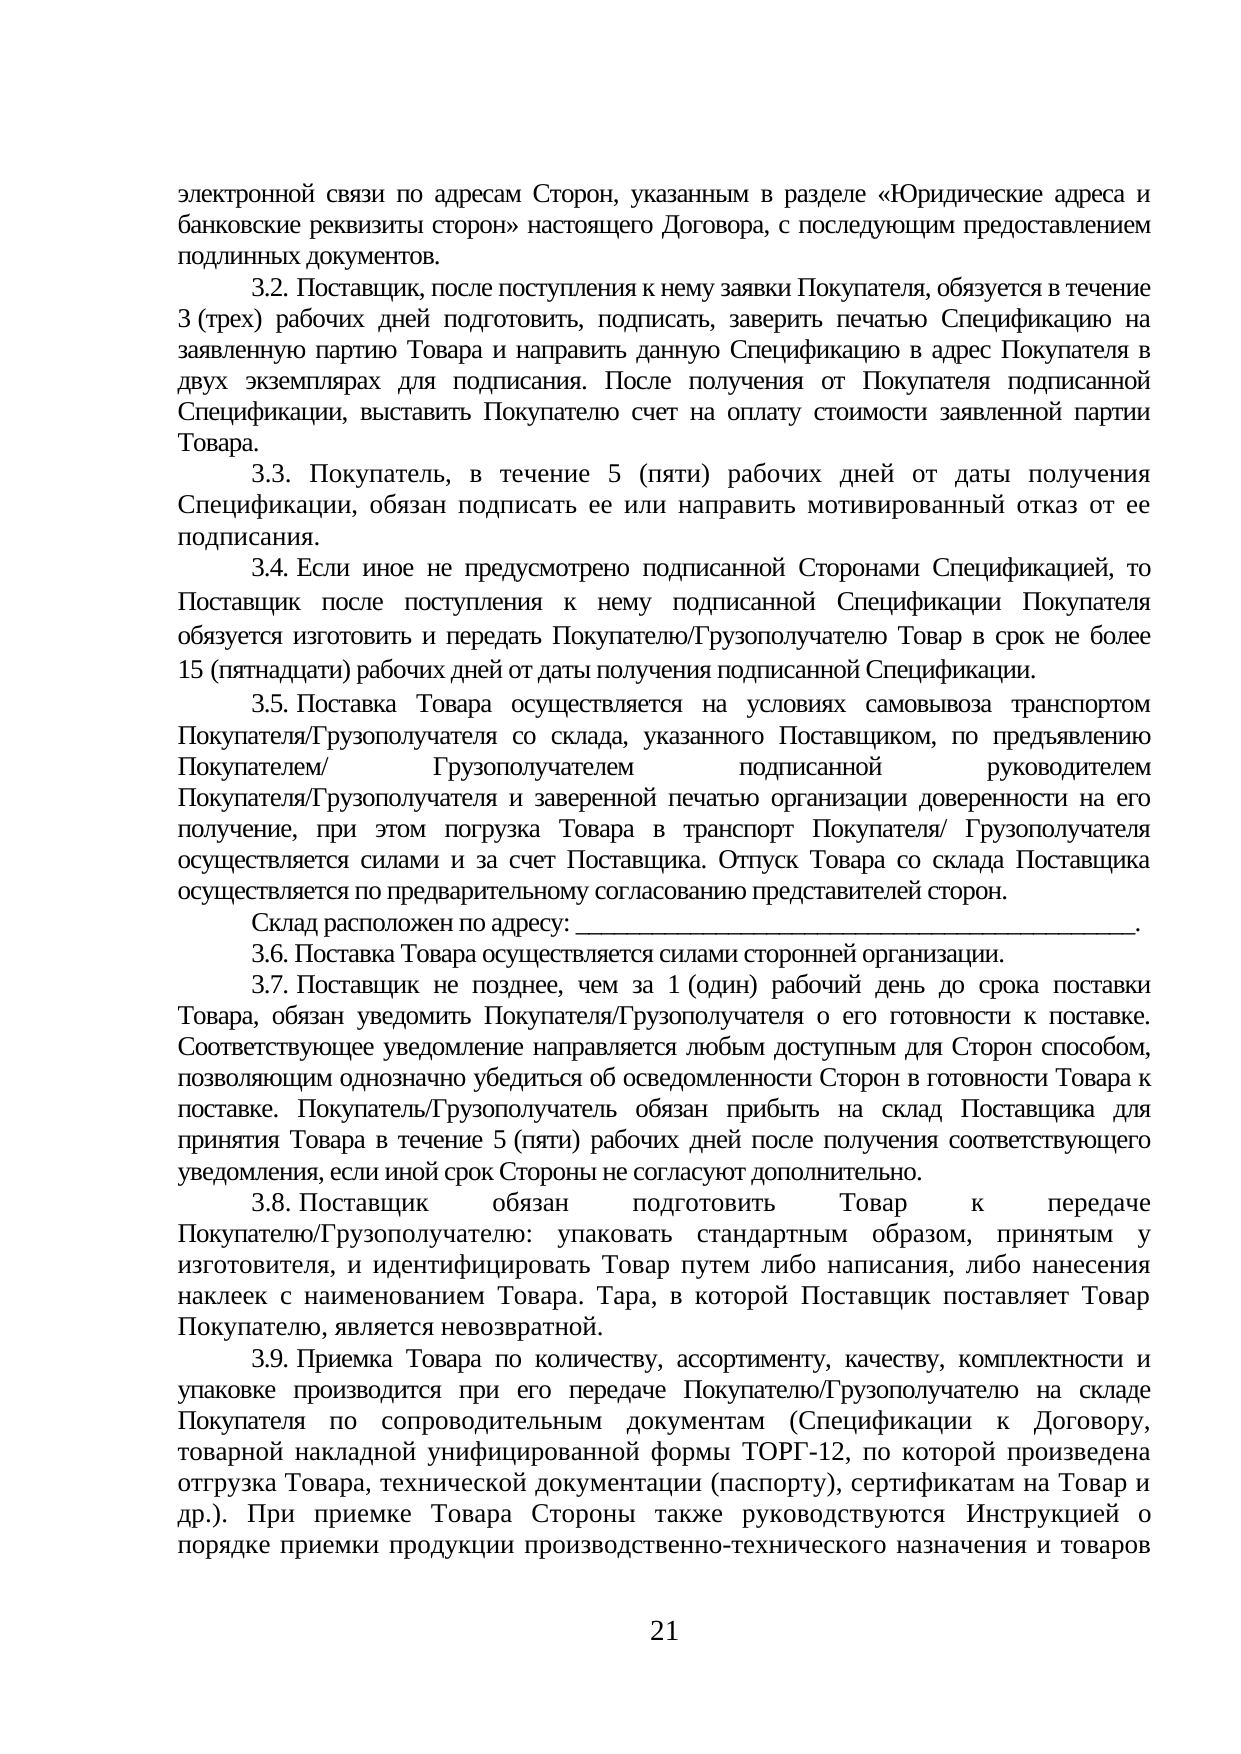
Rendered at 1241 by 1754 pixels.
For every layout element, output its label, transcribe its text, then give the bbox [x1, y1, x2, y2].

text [177, 1342, 1152, 1560]
text Склад расположен по адресу: ____________________________________________. [177, 906, 1152, 937]
text 3.4. Если иное не предусмотрено подписанной Сторонами Спецификацией, то Поставщик после поступления к нему подписанной Спецификации Покупателя обязуется изготовить и передать Покупателю/Грузополучателю Товар в срок не более 15 (пятнадцати) рабочих дней от даты получения подписанной Спецификации. [177, 551, 1152, 684]
text 3.5. Поставка Товара осуществляется на условиях самовывоза транспортом Покупателя/Грузополучателя со склада, указанного Поставщиком, по предъявлению Покупателем/ Грузополучателем подписанной руководителем Покупателя/Грузополучателя и заверенной печатью организации доверенности на его получение, при этом погрузка Товара в транспорт Покупателя/ Грузополучателя осуществляется силами и за счет Поставщика. Отпуск Товара со склада Поставщика осуществляется по предварительному согласованию представителей сторон. [177, 688, 1152, 906]
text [177, 177, 1152, 271]
text 3.2. Поставщик, после поступления к нему заявки Покупателя, обязуется в течение 3 (трех) рабочих дней подготовить, подписать, заверить печатью Спецификацию на заявленную партию Товара и направить данную Спецификацию в адрес Покупателя в двух экземплярах для подписания. После получения от Покупателя подписанной Спецификации, выставить Покупателю счет на оплату стоимости заявленной партии Товара. [177, 271, 1152, 457]
text 3.6. Поставка Товара осуществляется силами сторонней организации. [177, 937, 1152, 968]
text 3.3. Покупатель, в течение 5 (пяти) рабочих дней от даты получения Спецификации, обязан подписать ее или направить мотивированный отказ от ее подписания. [177, 457, 1152, 551]
text 3.7. Поставщик не позднее, чем за 1 (один) рабочий день до срока поставки Товара, обязан уведомить Покупателя/Грузополучателя о его готовности к поставке. Соответствующее уведомление направляется любым доступным для Сторон способом, позволяющим однозначно убедиться об осведомленности Сторон в готовности Товара к поставке. Покупатель/Грузополучатель обязан прибыть на склад Поставщика для принятия Товара в течение 5 (пяти) рабочих дней после получения соответствующего уведомления, если иной срок Стороны не согласуют дополнительно. [177, 968, 1152, 1186]
text 3.8. Поставщик обязан подготовить Товар к передаче Покупателю/Грузополучателю: упаковать стандартным образом, принятым у изготовителя, и идентифицировать Товар путем либо написания, либо нанесения наклеек с наименованием Товара. Тара, в которой Поставщик поставляет Товар Покупателю, является невозвратной. [177, 1186, 1152, 1342]
